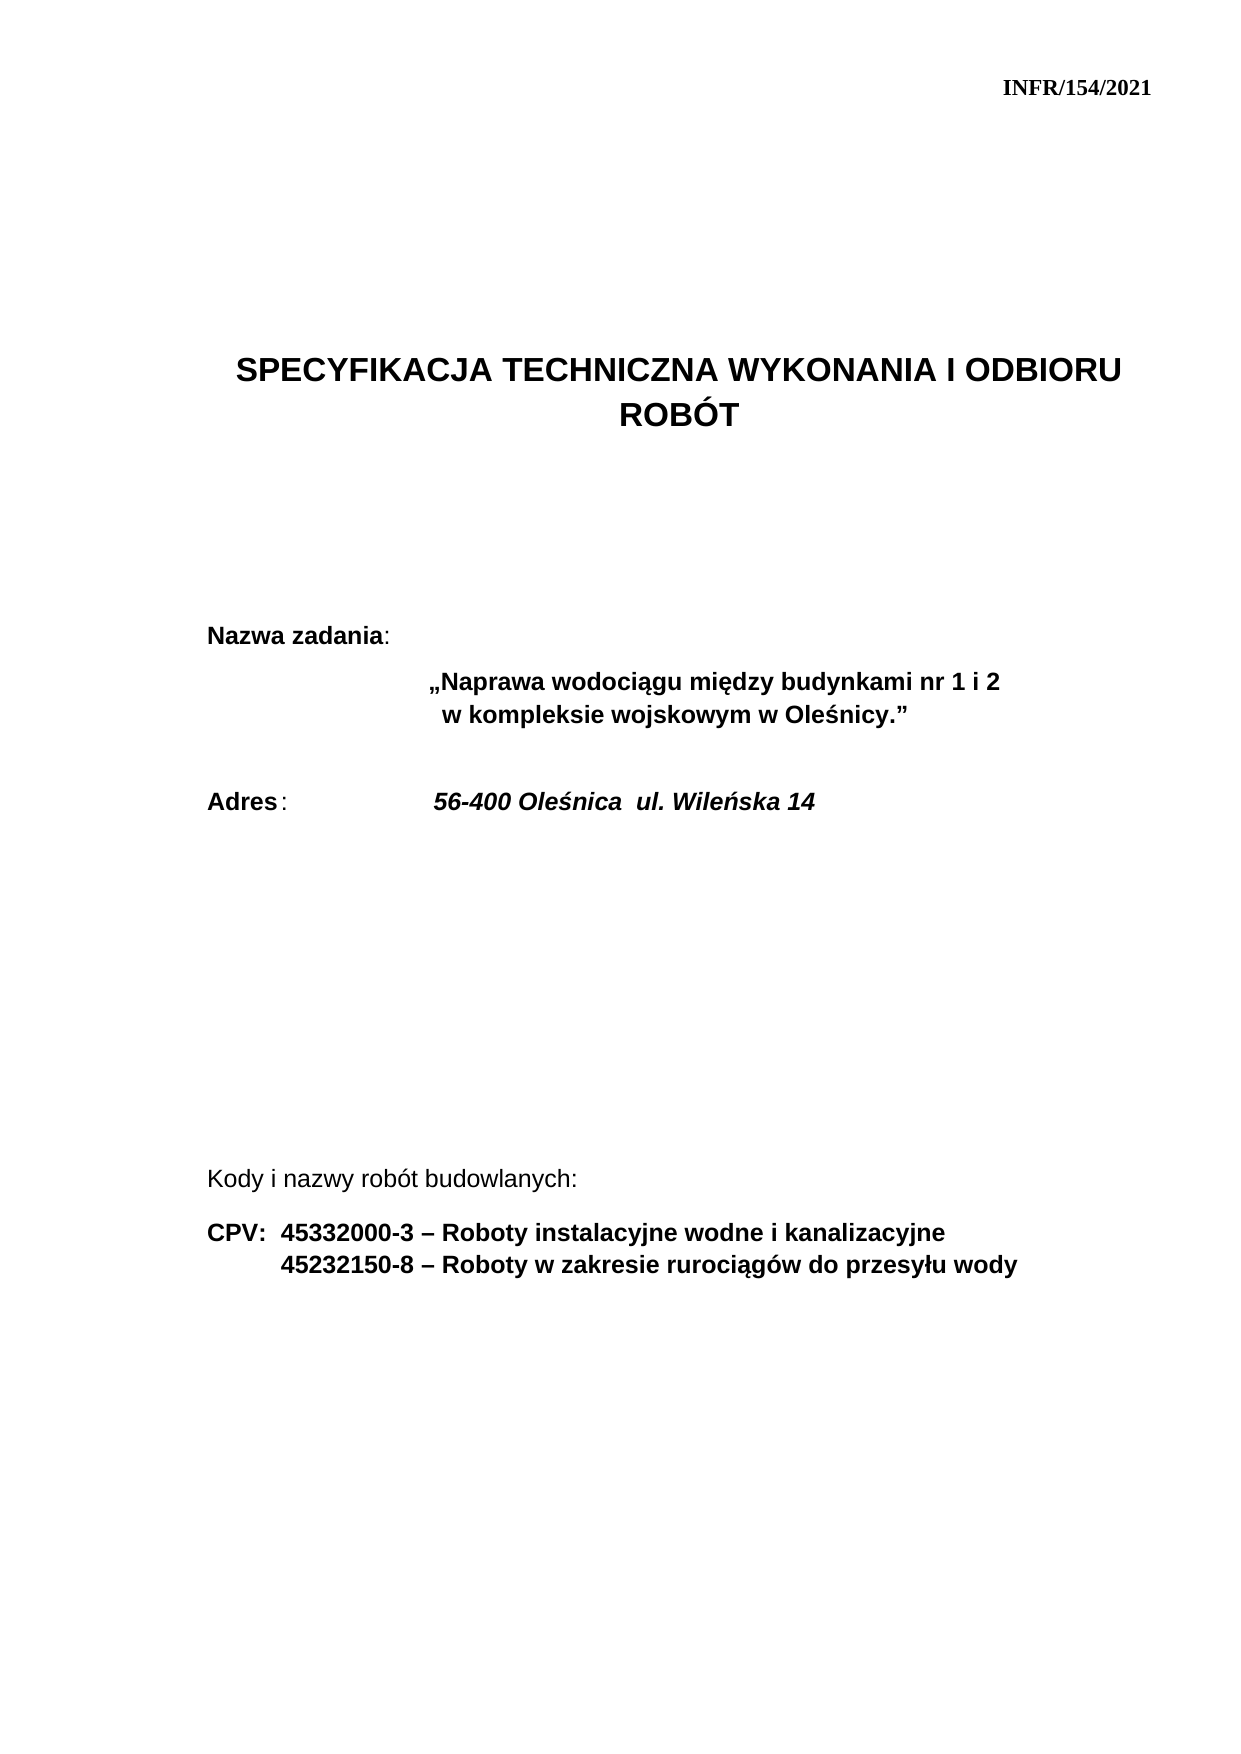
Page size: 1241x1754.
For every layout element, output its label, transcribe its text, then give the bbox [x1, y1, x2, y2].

text Kody i nazwy robót budowlanych: [207, 1164, 1152, 1192]
text SPECYFIKACJA TECHNICZNA WYKONANIA I ODBIORU ROBÓT [207, 351, 1152, 433]
text Nazwa zadania: [207, 621, 1152, 650]
text „Naprawa wodociągu między budynkami nr 1 i 2 [428, 667, 1152, 696]
text 45232150-8 – Roboty w zakresie rurociągów do przesyłu wody [207, 1251, 1152, 1279]
text CPV: 45332000-3 – Roboty instalacyjne wodne i kanalizacyjne [207, 1217, 1152, 1246]
text w kompleksie wojskowym w Oleśnicy.” [428, 700, 1152, 728]
text Adres : 56-400 Oleśnica ul. Wileńska 14 [207, 787, 1152, 815]
